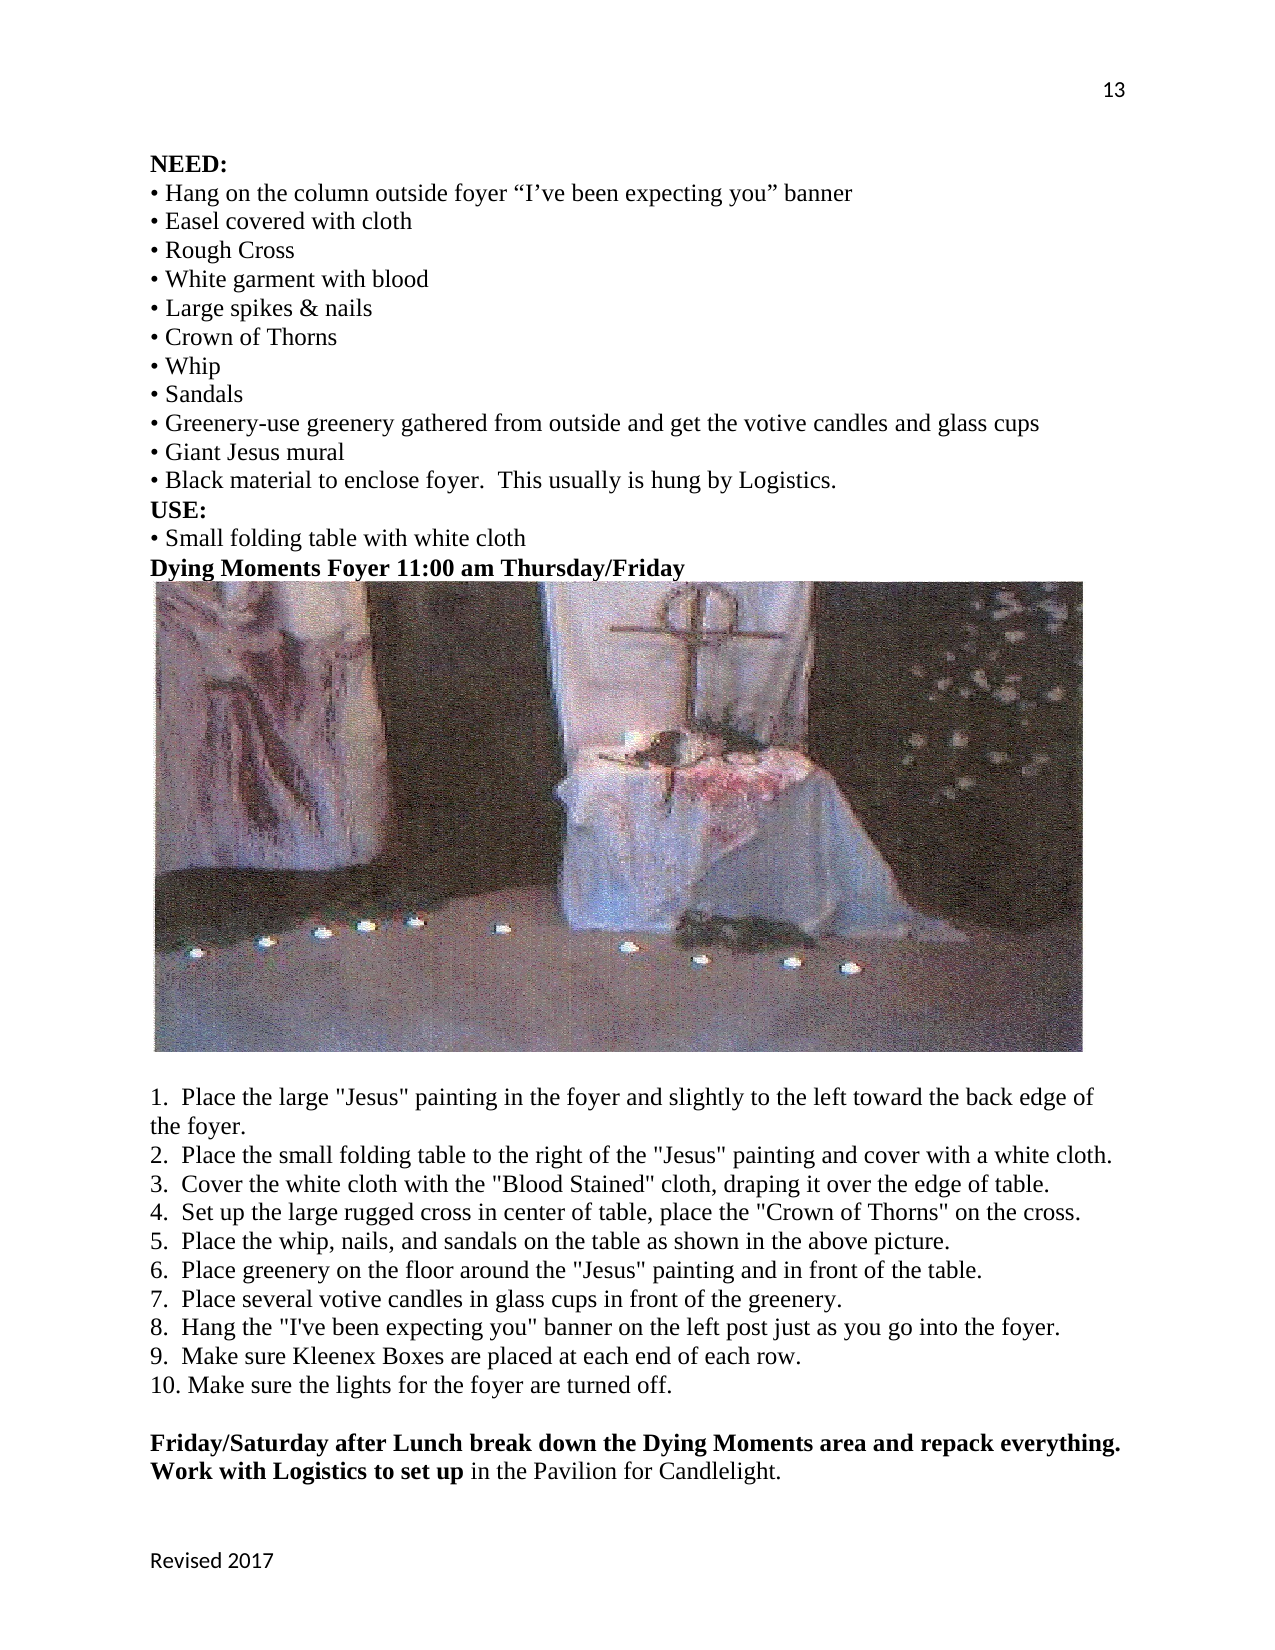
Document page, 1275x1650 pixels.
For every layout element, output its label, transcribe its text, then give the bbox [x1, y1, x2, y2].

text • Large spikes & nails [150, 293, 1139, 322]
text • White garment with blood [150, 264, 1139, 293]
text 10. Make sure the lights for the foyer are turned off. [150, 1370, 1139, 1399]
text Dying Moments Foyer 11:00 am Thursday/Friday [150, 553, 1139, 581]
text 4. Set up the large rugged cross in center of table, place the "Crown of Thorns" on the cross. [150, 1197, 1139, 1226]
text • Crown of Thorns [150, 322, 1139, 351]
text 3. Cover the white cloth with the "Blood Stained" cloth, draping it over the edge of table. [150, 1169, 1139, 1197]
text • Giant Jesus mural [150, 437, 1139, 466]
text • Small folding table with white cloth [150, 524, 1139, 552]
text 2. Place the small folding table to the right of the "Jesus" painting and cover with a white cloth. [150, 1140, 1139, 1169]
text • Easel covered with cloth [150, 207, 1139, 236]
text 6. Place greenery on the floor around the "Jesus" painting and in front of the table. [150, 1255, 1139, 1284]
text 8. Hang the "I've been expecting you" banner on the left post just as you go into the foyer. [150, 1312, 1139, 1341]
text 9. Make sure Kleenex Boxes are placed at each end of each row. [150, 1341, 1139, 1370]
text 1. Place the large "Jesus" painting in the foyer and slightly to the left toward the back edge of the foyer. [150, 1082, 1096, 1140]
text • Whip [150, 351, 1139, 379]
text • Sandals [150, 379, 1139, 408]
text 7. Place several votive candles in glass cups in front of the greenery. [150, 1284, 1139, 1312]
text USE: [150, 495, 1139, 524]
text • Greenery-use greenery gathered from outside and get the votive candles and glass cups [150, 408, 1139, 437]
text NEED: [150, 149, 1139, 178]
picture [153, 581, 1086, 1052]
text • Rough Cross [150, 236, 1139, 264]
text • Black material to enclose foyer. This usually is hung by Logistics. [150, 466, 1139, 495]
text • Hang on the column outside foyer “I’ve been expecting you” banner [150, 178, 1139, 207]
text Friday/Saturday after Lunch break down the Dying Moments area and repack everything. Work with Logistics to set up in the Pavilion for Candlelight. [150, 1429, 1123, 1485]
text 5. Place the whip, nails, and sandals on the table as shown in the above picture. [150, 1226, 1139, 1255]
